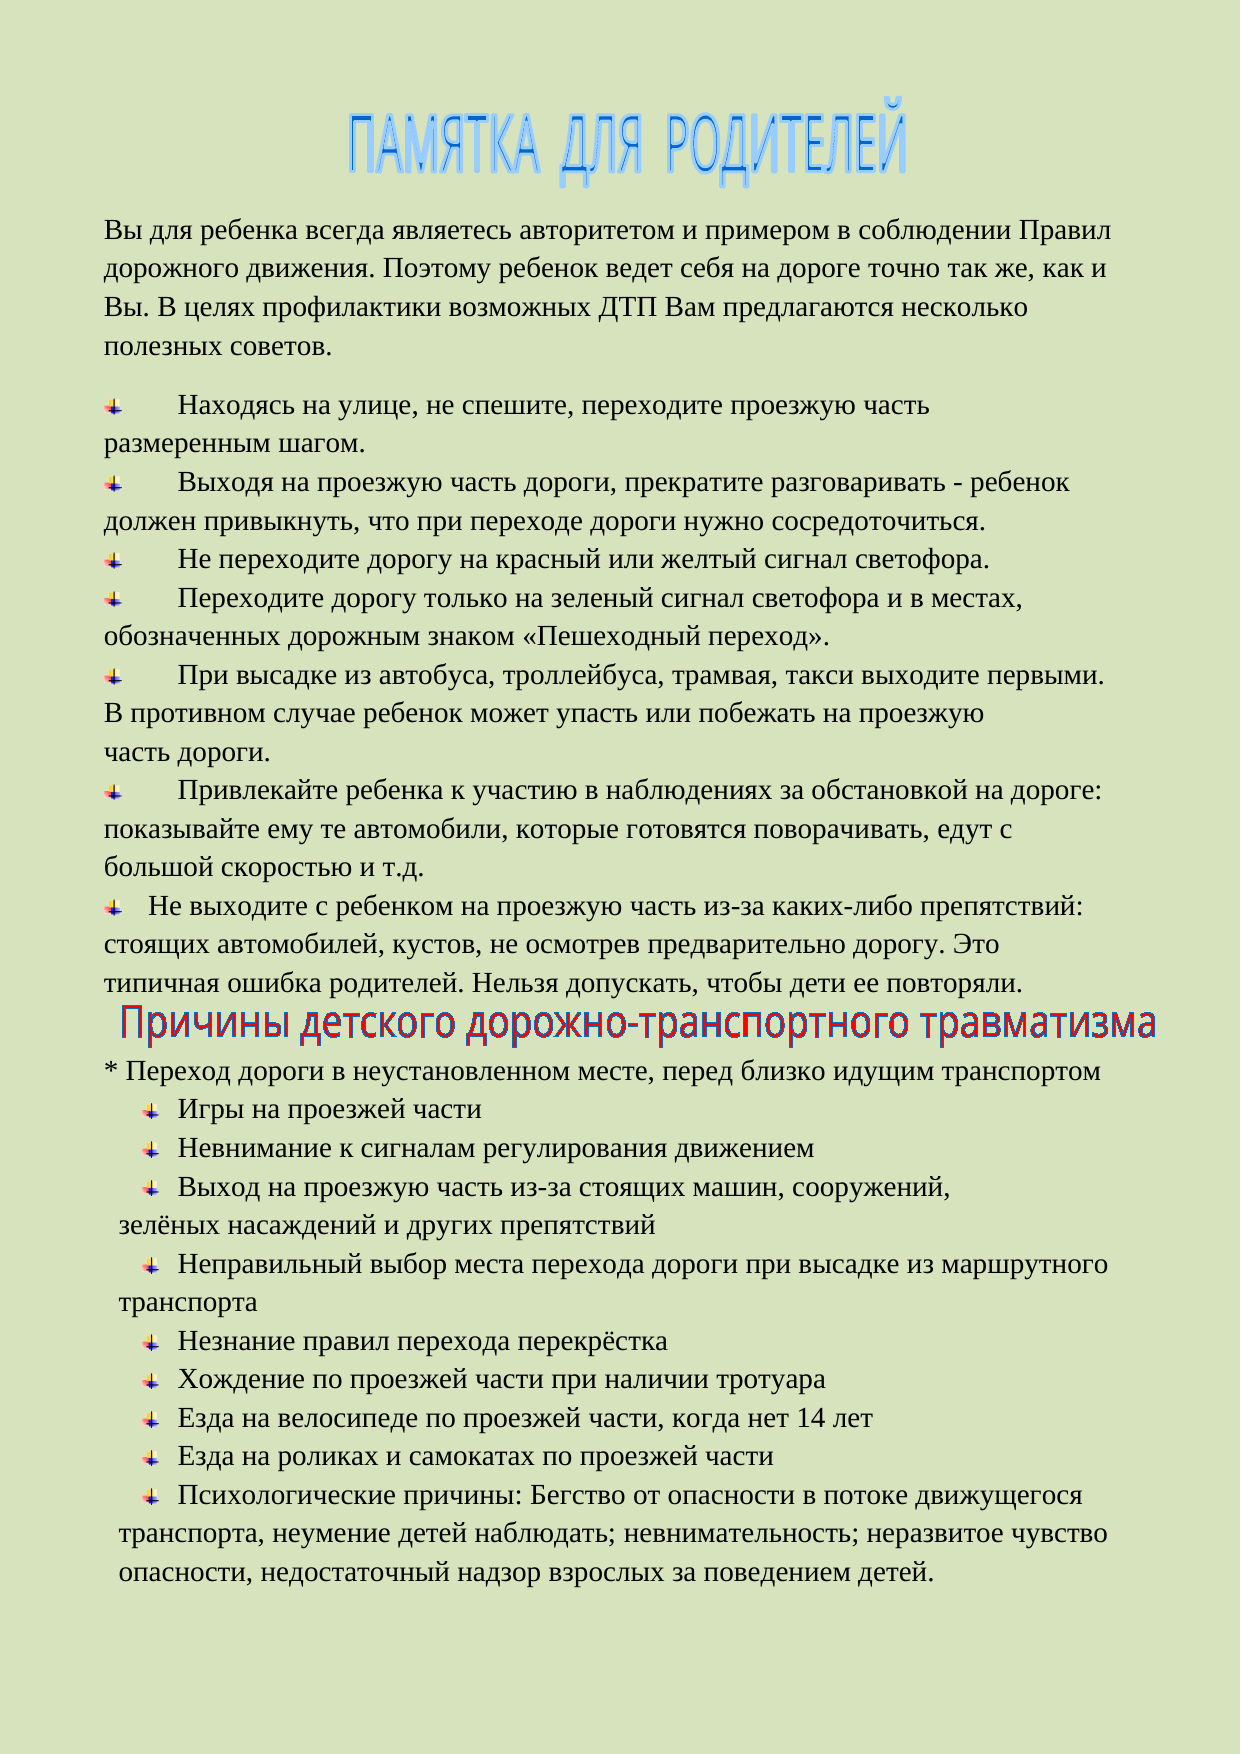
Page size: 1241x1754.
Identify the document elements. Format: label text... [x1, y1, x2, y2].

picture [142, 1487, 159, 1505]
picture [142, 1449, 159, 1466]
picture [142, 1140, 159, 1158]
list Выход на проезжую часть из-за стоящих машин, сооружений, зелёных насаждений и других препятствий [118, 1169, 1152, 1241]
list В противном случае ребенок может упасть или побежать на проезжую часть дороги. [103, 695, 1152, 767]
picture [142, 1372, 159, 1389]
list Находясь на улице, не спешите, переходите проезжую часть размеренным шагом. [103, 387, 1152, 459]
picture [142, 1333, 159, 1351]
picture [104, 397, 122, 415]
list Игры на проезжей части [118, 1092, 1152, 1125]
picture [104, 474, 122, 492]
picture [104, 898, 122, 916]
list При высадке из автобуса, троллейбуса, трамвая, такси выходите первыми. [103, 657, 1152, 690]
list Не переходите дорогу на красный или желтый сигнал светофора. [103, 541, 1152, 575]
picture [142, 1102, 159, 1119]
list Незнание правил перехода перекрёстка [118, 1323, 1152, 1356]
list Психологические причины: Бегство от опасности в потоке движущегося транспорта, неумение детей наблюдать; невнимательность; неразвитое чувство опасности, недостаточный надзор взрослых за поведением детей. [118, 1477, 1152, 1588]
list Езда на велосипеде по проезжей части, когда нет 14 лет [118, 1400, 1152, 1433]
list Привлекайте ребенка к участию в наблюдениях за обстановкой на дороге: показывайте ему те автомобили, которые готовятся поворачивать, едут с большой скоростью и т.д. [103, 772, 1152, 883]
list Невнимание к сигналам регулирования движением [118, 1130, 1152, 1164]
list Езда на роликах и самокатах по проезжей части [118, 1438, 1152, 1472]
picture [142, 1256, 159, 1274]
picture [104, 667, 122, 685]
picture [142, 1179, 159, 1196]
list Хождение по проезжей части при наличии тротуара [118, 1361, 1152, 1395]
picture [104, 783, 122, 800]
list Выходя на проезжую часть дороги, прекратите разговаривать - ребенок должен привыкнуть, что при переходе дороги нужно сосредоточиться. [103, 464, 1152, 536]
list Переходите дорогу только на зеленый сигнал светофора и в местах, обозначенных дорожным знаком «Пешеходный переход». [103, 580, 1152, 652]
list Неправильный выбор места перехода дороги при высадке из маршрутного транспорта [118, 1246, 1152, 1318]
picture [104, 590, 122, 607]
picture [104, 551, 122, 569]
picture [142, 1410, 159, 1428]
text Вы для ребенка всегда являетесь авторитетом и примером в соблюдении Правил дорожного движения. Поэтому ребенок ведет себя на дороге точно так же, как и Вы. В целях профилактики возможных ДТП Вам предлагаются несколько полезных советов. [103, 212, 1152, 361]
list Не выходите с ребенком на проезжую часть из-за каких-либо препятствий: стоящих автомобилей, кустов, не осмотрев предварительно дорогу. Это типичная ошибка родителей. Нельзя допускать, чтобы дети ее повторяли.* Переход дороги в неустановленном месте, перед близко идущим транспортом [103, 888, 1152, 1087]
